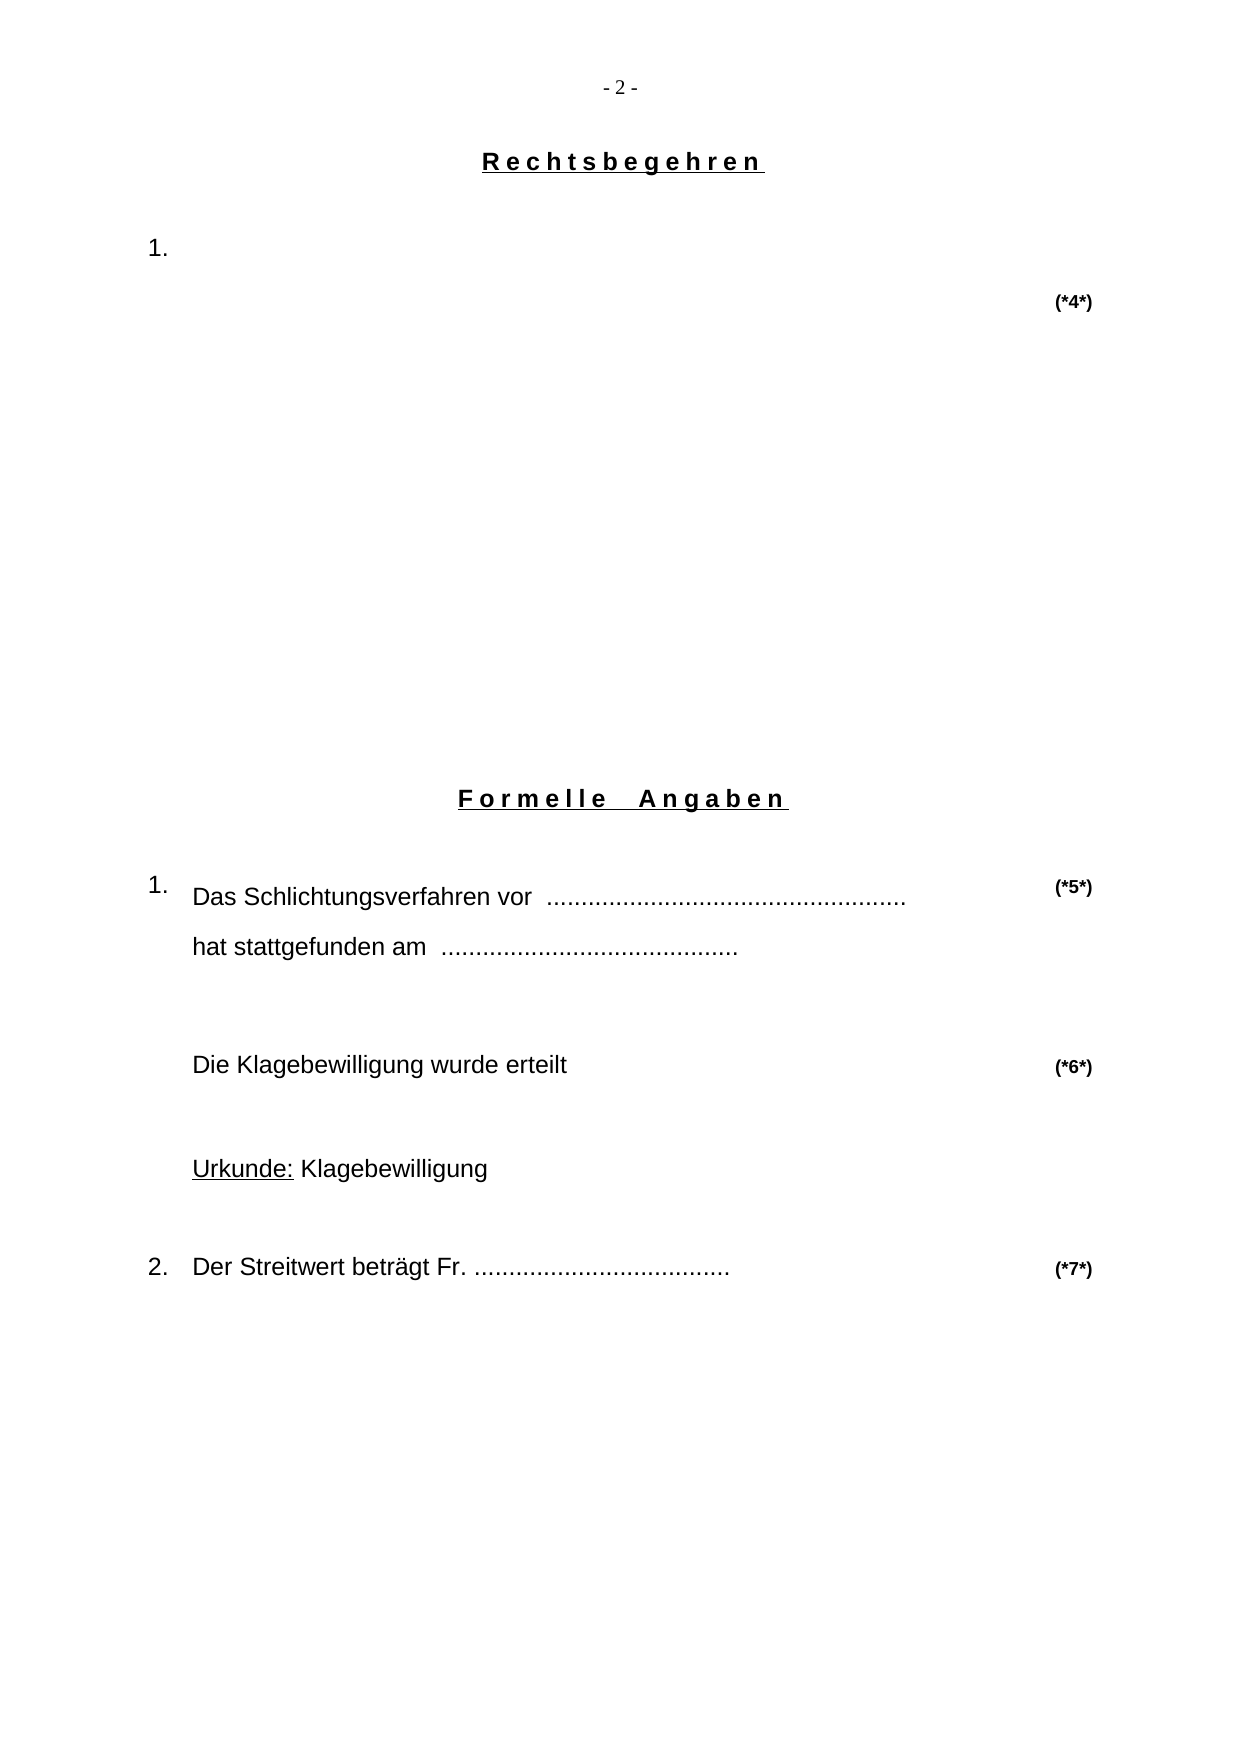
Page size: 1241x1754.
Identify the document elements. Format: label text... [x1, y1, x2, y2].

text hat stattgefunden am ........................................... [148, 931, 1092, 972]
subtitle Urkunde: Klagebewilligung [148, 1154, 1092, 1194]
subtitle Formelle Angaben [148, 784, 1092, 813]
text Die Klagebewilligung wurde erteilt (*6*) [148, 1050, 1092, 1091]
text 1. Das Schlichtungsverfahren vor .................................................... (*5*) [148, 870, 1092, 911]
subtitle Rechtsbegehren [148, 147, 1092, 176]
text 2. Der Streitwert beträgt Fr. ..................................... (*7*) [148, 1252, 1092, 1293]
text (*4*) [148, 291, 1092, 324]
